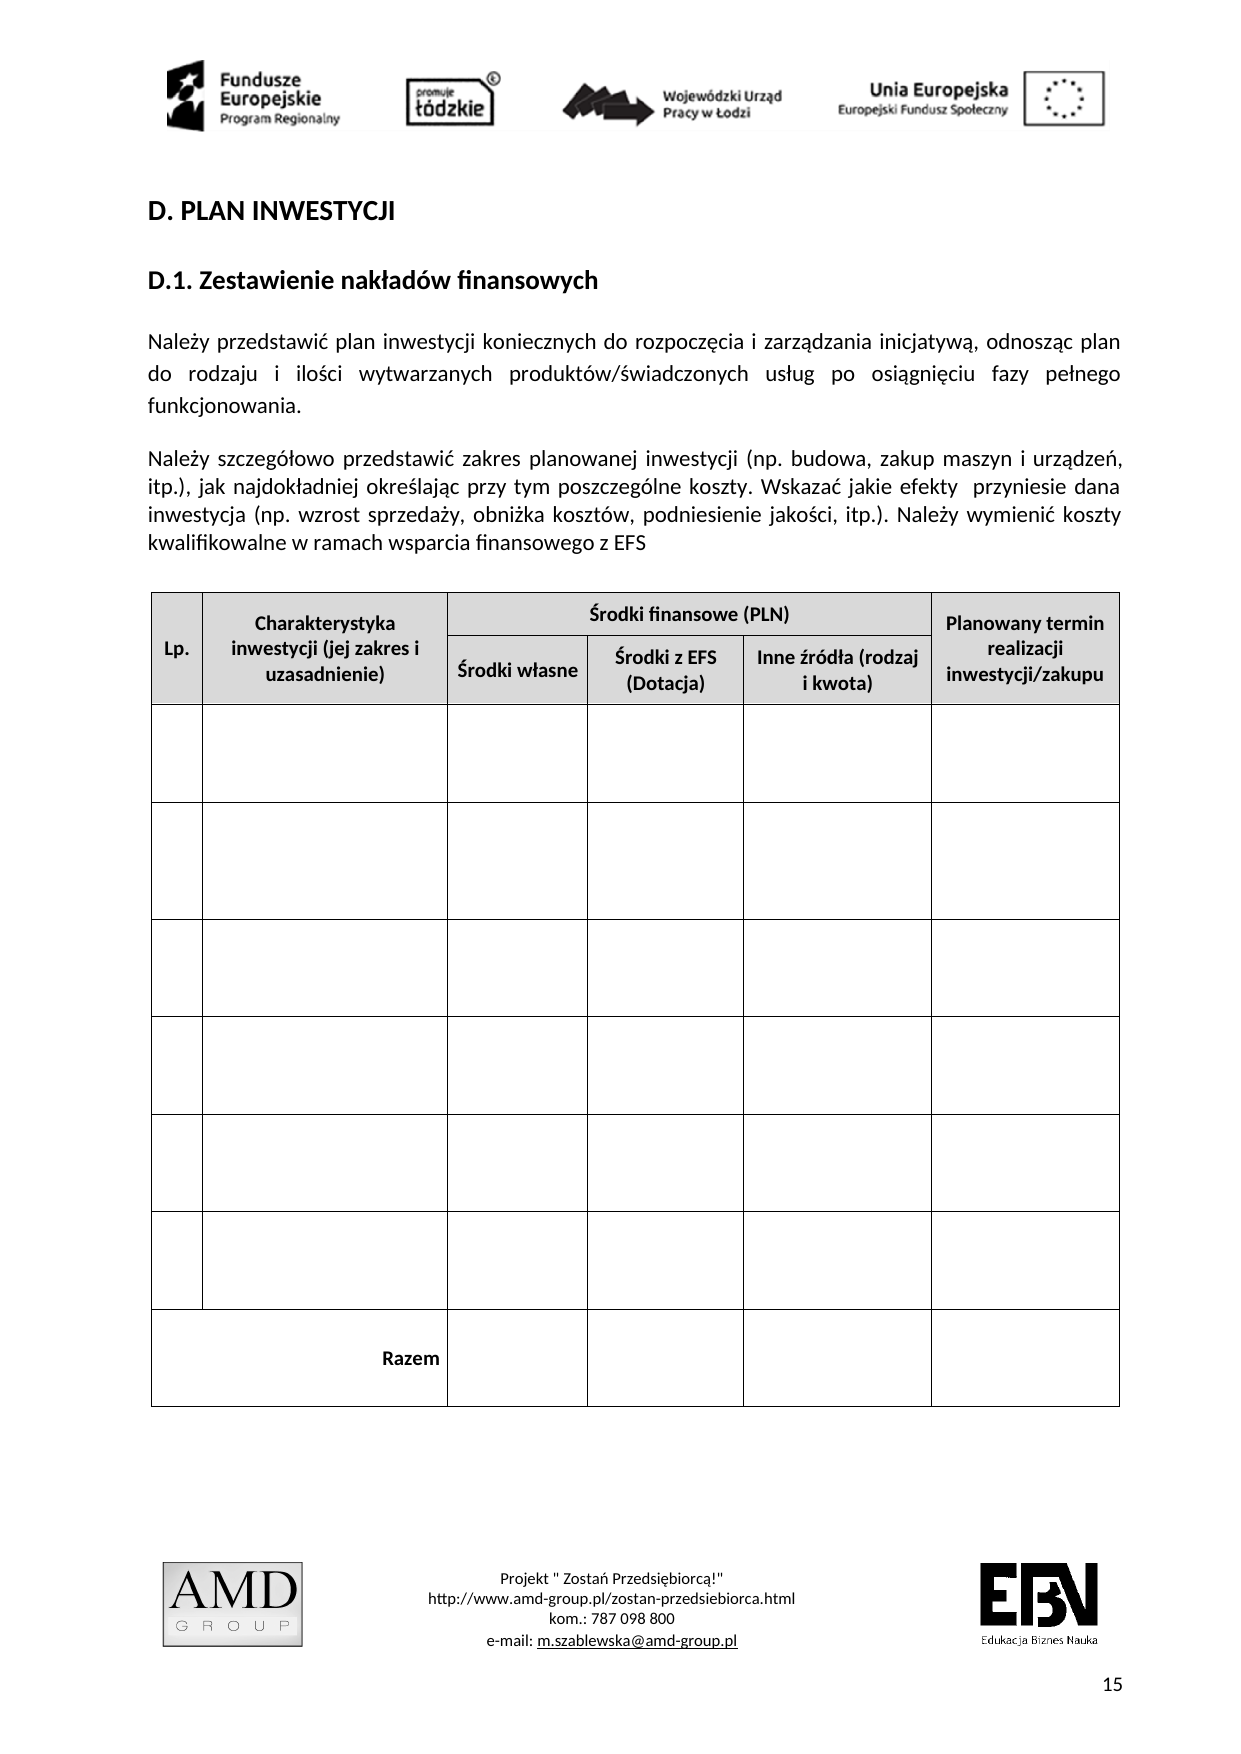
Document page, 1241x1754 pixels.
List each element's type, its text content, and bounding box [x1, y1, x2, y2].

table_cell [448, 1212, 587, 1308]
table_cell [152, 803, 202, 918]
table_cell [744, 1212, 931, 1308]
table_cell [588, 1310, 743, 1406]
text D. PLAN INWESTYCJI [148, 192, 1123, 228]
title Należy przedstawić plan inwestycji koniecznych do rozpoczęcia i zarządzania inicjatywą, odnosząc plan do rodzaju i ilości wytwarzanych produktów/świadczonych usług po osiągnięciu fazy pełnego funkcjonowania. [148, 327, 1123, 419]
table_cell Inne źródła (rodzaj i kwota) [744, 636, 931, 703]
table_header Charakterystyka inwestycji (jej zakres i uzasadnienie) [203, 593, 447, 703]
table_cell [448, 920, 587, 1016]
table_header Planowany termin realizacji inwestycji/zakupu [932, 593, 1119, 703]
table_cell [448, 1310, 587, 1406]
table_cell [448, 1017, 587, 1113]
table_cell [448, 705, 587, 802]
table_cell [932, 1310, 1119, 1406]
table_cell [588, 1017, 743, 1113]
table_cell [744, 920, 931, 1016]
table_header Lp. [152, 593, 202, 703]
table_cell [203, 803, 447, 918]
table_cell [203, 1212, 447, 1308]
text Należy szczegółowo przedstawić zakres planowanej inwestycji (np. budowa, zakup maszyn i urządzeń, itp.), jak najdokładniej określając przy tym poszczególne koszty. Wskazać jakie efekty przyniesie dana inwestycja (np. wzrost sprzedaży, obniżka kosztów, podniesienie jakości, itp.). Należy wymienić koszty kwalifikowalne w ramach wsparcia finansowego z EFS [148, 444, 1123, 556]
text D.1. Zestawienie nakładów finansowych [148, 263, 1123, 296]
table_cell [744, 1017, 931, 1113]
table_cell [588, 1115, 743, 1211]
table_cell [588, 920, 743, 1016]
table_cell [152, 705, 202, 802]
table_cell [152, 1115, 202, 1211]
table_cell [932, 1212, 1119, 1308]
table_cell [448, 1115, 587, 1211]
table_cell [932, 920, 1119, 1016]
table_cell [203, 1115, 447, 1211]
table_header Środki finansowe (PLN) [448, 593, 931, 635]
picture [162, 1562, 303, 1647]
picture [167, 59, 1111, 132]
table_cell [588, 705, 743, 802]
table_cell [744, 1310, 931, 1406]
table_cell [203, 920, 447, 1016]
table_cell Razem [152, 1310, 447, 1406]
table_cell [152, 920, 202, 1016]
table_cell [744, 1115, 931, 1211]
table_cell [588, 803, 743, 918]
table_cell [744, 705, 931, 802]
table_cell [588, 1212, 743, 1308]
table_cell [932, 705, 1119, 802]
table_cell [152, 1017, 202, 1113]
table_cell [932, 1115, 1119, 1211]
table_cell [932, 1017, 1119, 1113]
table_cell [744, 803, 931, 918]
table_cell [203, 1017, 447, 1113]
table_cell Środki z EFS (Dotacja) [588, 636, 743, 703]
table_cell [152, 1212, 202, 1308]
table_cell [932, 803, 1119, 918]
table_cell [448, 803, 587, 918]
table_cell [203, 705, 447, 802]
table_cell Środki własne [448, 636, 587, 703]
